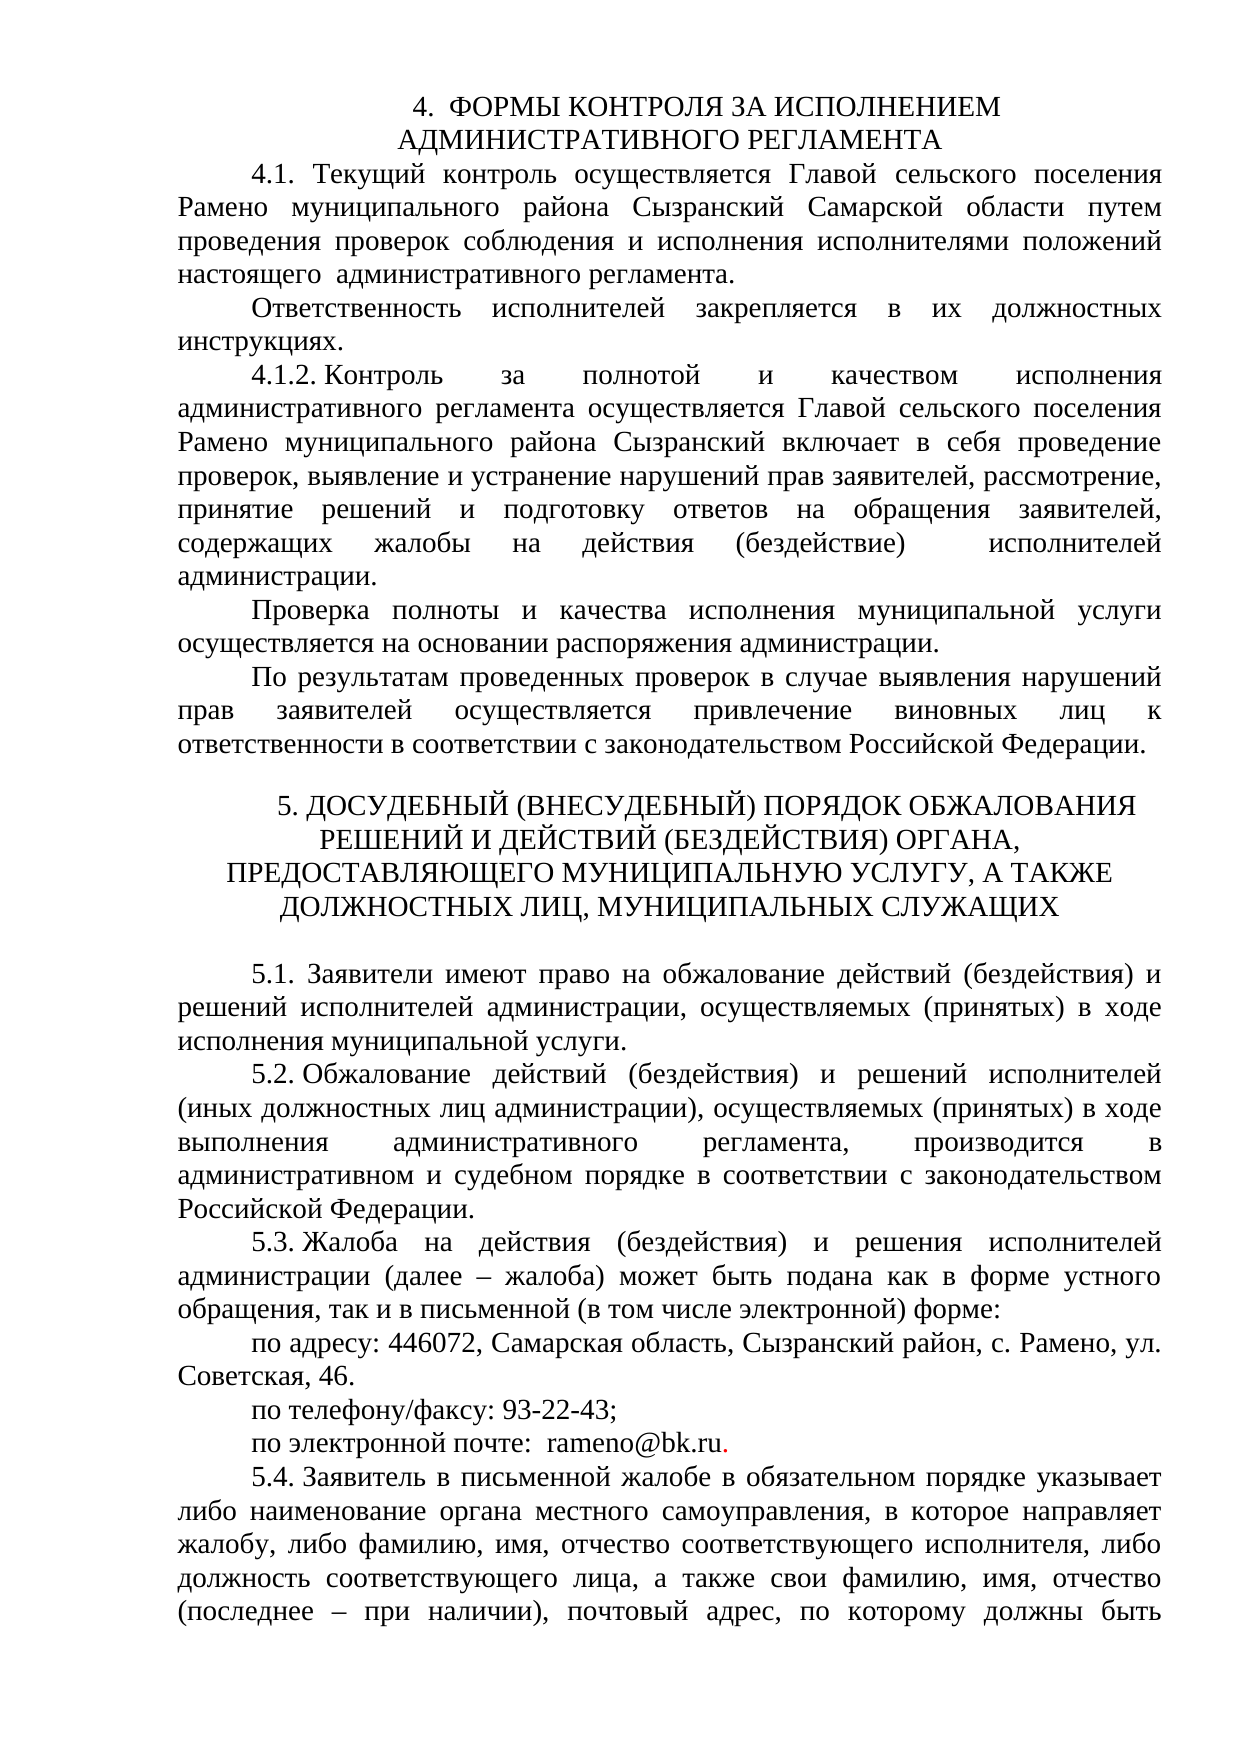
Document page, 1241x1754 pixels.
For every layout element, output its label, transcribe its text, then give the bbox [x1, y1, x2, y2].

text по адресу: 446072, Самарская область, Сызранский район, с. Рамено, ул. Советская, 46. [177, 1325, 1162, 1392]
text 5.1. Заявители имеют право на обжалование действий (бездействия) и решений исполнителей администрации, осуществляемых (принятых) в ходе исполнения муниципальной услуги. [177, 956, 1162, 1057]
text 4. ФОРМЫ КОНТРОЛЯ ЗА ИСПОЛНЕНИЕМ АДМИНИСТРАТИВНОГО РЕГЛАМЕНТА [177, 89, 1162, 156]
text 5.3. Жалоба на действия (бездействия) и решения исполнителей администрации (далее – жалоба) может быть подана как в форме устного обращения, так и в письменной (в том числе электронной) форме: [177, 1224, 1162, 1325]
text по электронной почте: rameno@bk.ru. [177, 1426, 1162, 1459]
text Ответственность исполнителей закрепляется в их должностных инструкциях. [177, 290, 1162, 357]
text По результатам проведенных проверок в случае выявления нарушений прав заявителей осуществляется привлечение виновных лиц к ответственности в соответствии с законодательством Российской Федерации. [177, 659, 1162, 759]
text 4.1. Текущий контроль осуществляется Главой сельского поселения Рамено муниципального района Сызранский Самарской области путем проведения проверок соблюдения и исполнения исполнителями положений настоящего административного регламента. [177, 156, 1162, 290]
text 5. ДОСУДЕБНЫЙ (ВНЕСУДЕБНЫЙ) ПОРЯДОК ОБЖАЛОВАНИЯ РЕШЕНИЙ И ДЕЙСТВИЙ (БЕЗДЕЙСТВИЯ) ОРГАНА, ПРЕДОСТАВЛЯЮЩЕГО МУНИЦИПАЛЬНУЮ УСЛУГУ, А ТАКЖЕ ДОЛЖНОСТНЫХ ЛИЦ, МУНИЦИПАЛЬНЫХ СЛУЖАЩИХ [177, 788, 1162, 922]
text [177, 1459, 1162, 1627]
text по телефону/факсу: 93-22-43; [177, 1392, 1162, 1426]
text Проверка полноты и качества исполнения муниципальной услуги осуществляется на основании распоряжения администрации. [177, 592, 1162, 659]
text 4.1.2. Контроль за полнотой и качеством исполнения административного регламента осуществляется Главой сельского поселения Рамено муниципального района Сызранский включает в себя проведение проверок, выявление и устранение нарушений прав заявителей, рассмотрение, принятие решений и подготовку ответов на обращения заявителей, содержащих жалобы на действия (бездействие) исполнителей администрации. [177, 357, 1162, 592]
text 5.2. Обжалование действий (бездействия) и решений исполнителей (иных должностных лиц администрации), осуществляемых (принятых) в ходе выполнения административного регламента, производится в административном и судебном порядке в соответствии с законодательством Российской Федерации. [177, 1057, 1162, 1224]
